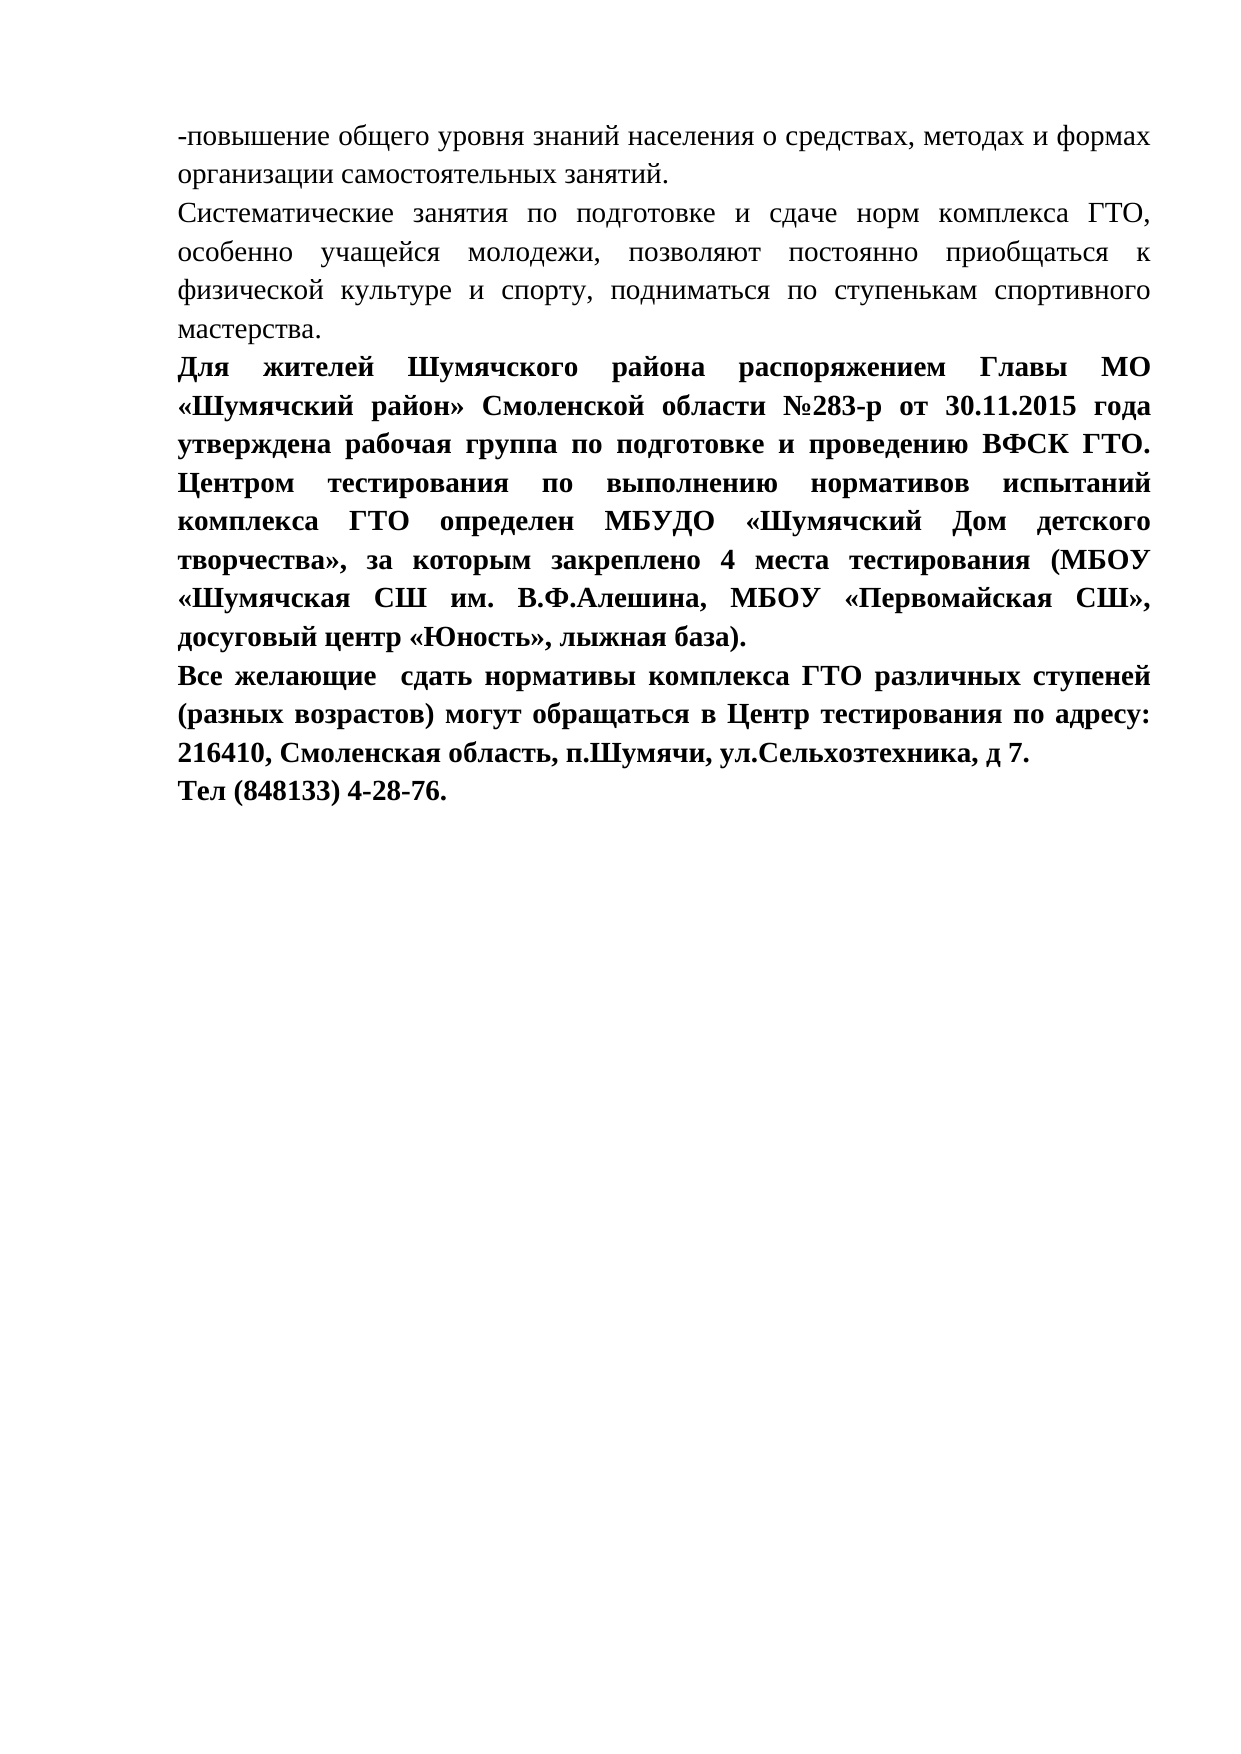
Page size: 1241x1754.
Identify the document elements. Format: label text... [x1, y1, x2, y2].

text -повышение общего уровня знаний населения о средствах, методах и формах организации самостоятельных занятий. [177, 118, 1152, 190]
text Все желающие сдать нормативы комплекса ГТО различных ступеней (разных возрастов) могут обращаться в Центр тестирования по адресу: 216410, Смоленская область, п.Шумячи, ул.Сельхозтехника, д 7. [177, 658, 1152, 768]
text Систематические занятия по подготовке и сдаче норм комплекса ГТО, особенно учащейся молодежи, позволяют постоянно приобщаться к физической культуре и спорту, подниматься по ступенькам спортивного мастерства. [177, 195, 1152, 344]
text Для жителей Шумячского района распоряжением Главы МО «Шумячский район» Смоленской области №283-р от 30.11.2015 года утверждена рабочая группа по подготовке и проведению ВФСК ГТО. Центром тестирования по выполнению нормативов испытаний комплекса ГТО определен МБУДО «Шумячский Дом детского творчества», за которым закреплено 4 места тестирования (МБОУ «Шумячская СШ им. В.Ф.Алешина, МБОУ «Первомайская СШ», досуговый центр «Юность», лыжная база). [177, 349, 1152, 653]
text Тел (848133) 4-28-76. [177, 773, 1152, 807]
